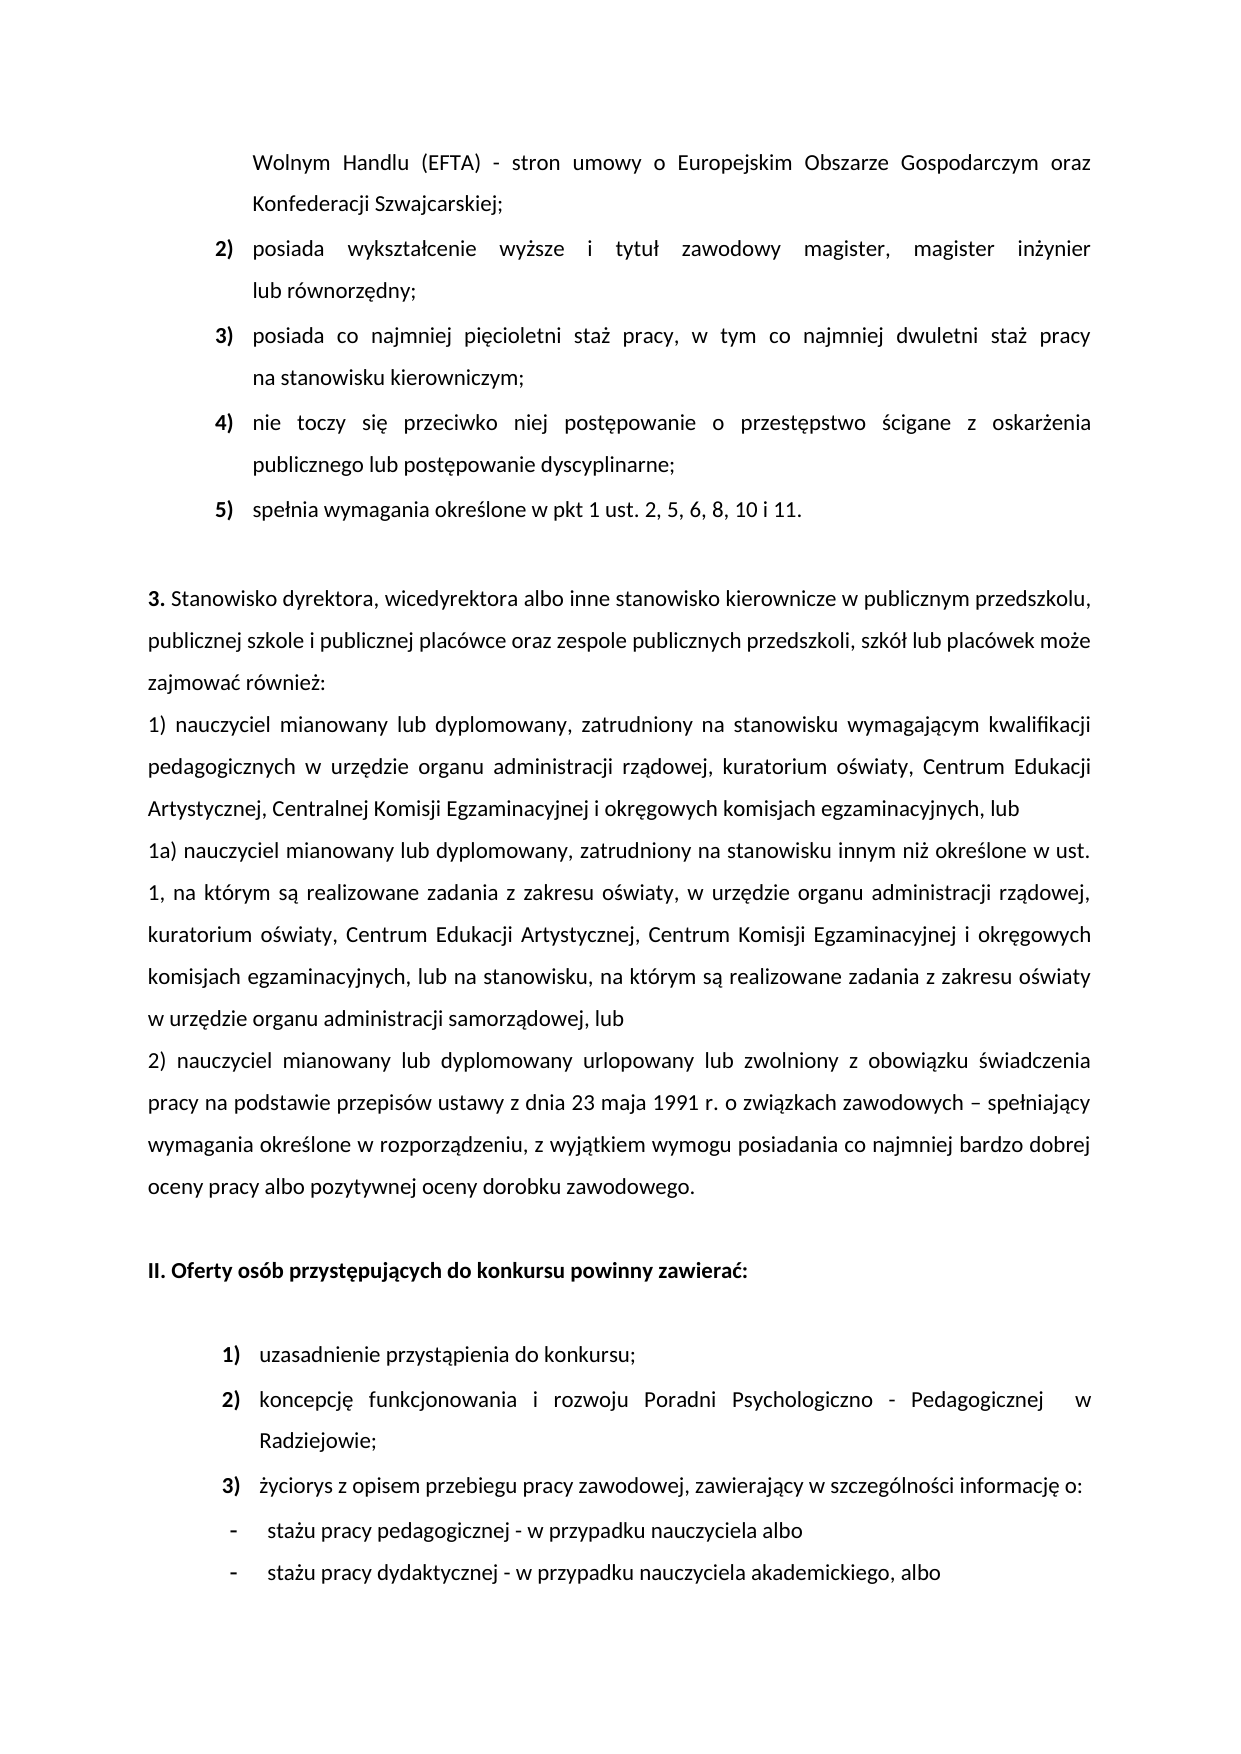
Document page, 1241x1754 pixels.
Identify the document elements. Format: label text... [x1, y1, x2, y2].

list uzasadnienie przystąpienia do konkursu; [222, 1340, 1093, 1368]
list nie toczy się przeciwko niej postępowanie o przestępstwo ścigane z oskarżenia publicznego lub postępowanie dyscyplinarne; [215, 408, 1093, 478]
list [215, 148, 1093, 218]
text 1a) nauczyciel mianowany lub dyplomowany, zatrudniony na stanowisku innym niż określone w ust. 1, na którym są realizowane zadania z zakresu oświaty, w urzędzie organu administracji rządowej, kuratorium oświaty, Centrum Edukacji Artystycznej, Centrum Komisji Egzaminacyjnej i okręgowych komisjach egzaminacyjnych, lub na stanowisku, na którym są realizowane zadania z zakresu oświaty w urzędzie organu administracji samorządowej, lub [148, 836, 1093, 1032]
text 1) nauczyciel mianowany lub dyplomowany, zatrudniony na stanowisku wymagającym kwalifikacji pedagogicznych w urzędzie organu administracji rządowej, kuratorium oświaty, Centrum Edukacji Artystycznej, Centralnej Komisji Egzaminacyjnej i okręgowych komisjach egzaminacyjnych, lub [148, 710, 1093, 822]
list życiorys z opisem przebiegu pracy zawodowej, zawierający w szczególności informację o: [222, 1471, 1093, 1499]
text 3. Stanowisko dyrektora, wicedyrektora albo inne stanowisko kierownicze w publicznym przedszkolu, publicznej szkole i publicznej placówce oraz zespole publicznych przedszkoli, szkół lub placówek może zajmować również: [148, 584, 1093, 696]
list stażu pracy pedagogicznej - w przypadku nauczyciela albo [229, 1516, 1093, 1544]
text II. Oferty osób przystępujących do konkursu powinny zawierać: [148, 1256, 1093, 1284]
list koncepcję funkcjonowania i rozwoju Poradni Psychologiczno - Pedagogicznej w Radziejowie; [222, 1385, 1093, 1455]
text 2) nauczyciel mianowany lub dyplomowany urlopowany lub zwolniony z obowiązku świadczenia pracy na podstawie przepisów ustawy z dnia 23 maja 1991 r. o związkach zawodowych – spełniający wymagania określone w rozporządzeniu, z wyjątkiem wymogu posiadania co najmniej bardzo dobrej oceny pracy albo pozytywnej oceny dorobku zawodowego. [148, 1046, 1093, 1200]
list posiada co najmniej pięcioletni staż pracy, w tym co najmniej dwuletni staż pracy na stanowisku kierowniczym; [215, 321, 1093, 391]
list posiada wykształcenie wyższe i tytuł zawodowy magister, magister inżynier lub równorzędny; [215, 234, 1093, 304]
list spełnia wymagania określone w pkt 1 ust. 2, 5, 6, 8, 10 i 11. [215, 495, 1093, 523]
list stażu pracy dydaktycznej - w przypadku nauczyciela akademickiego, albo [229, 1558, 1093, 1586]
